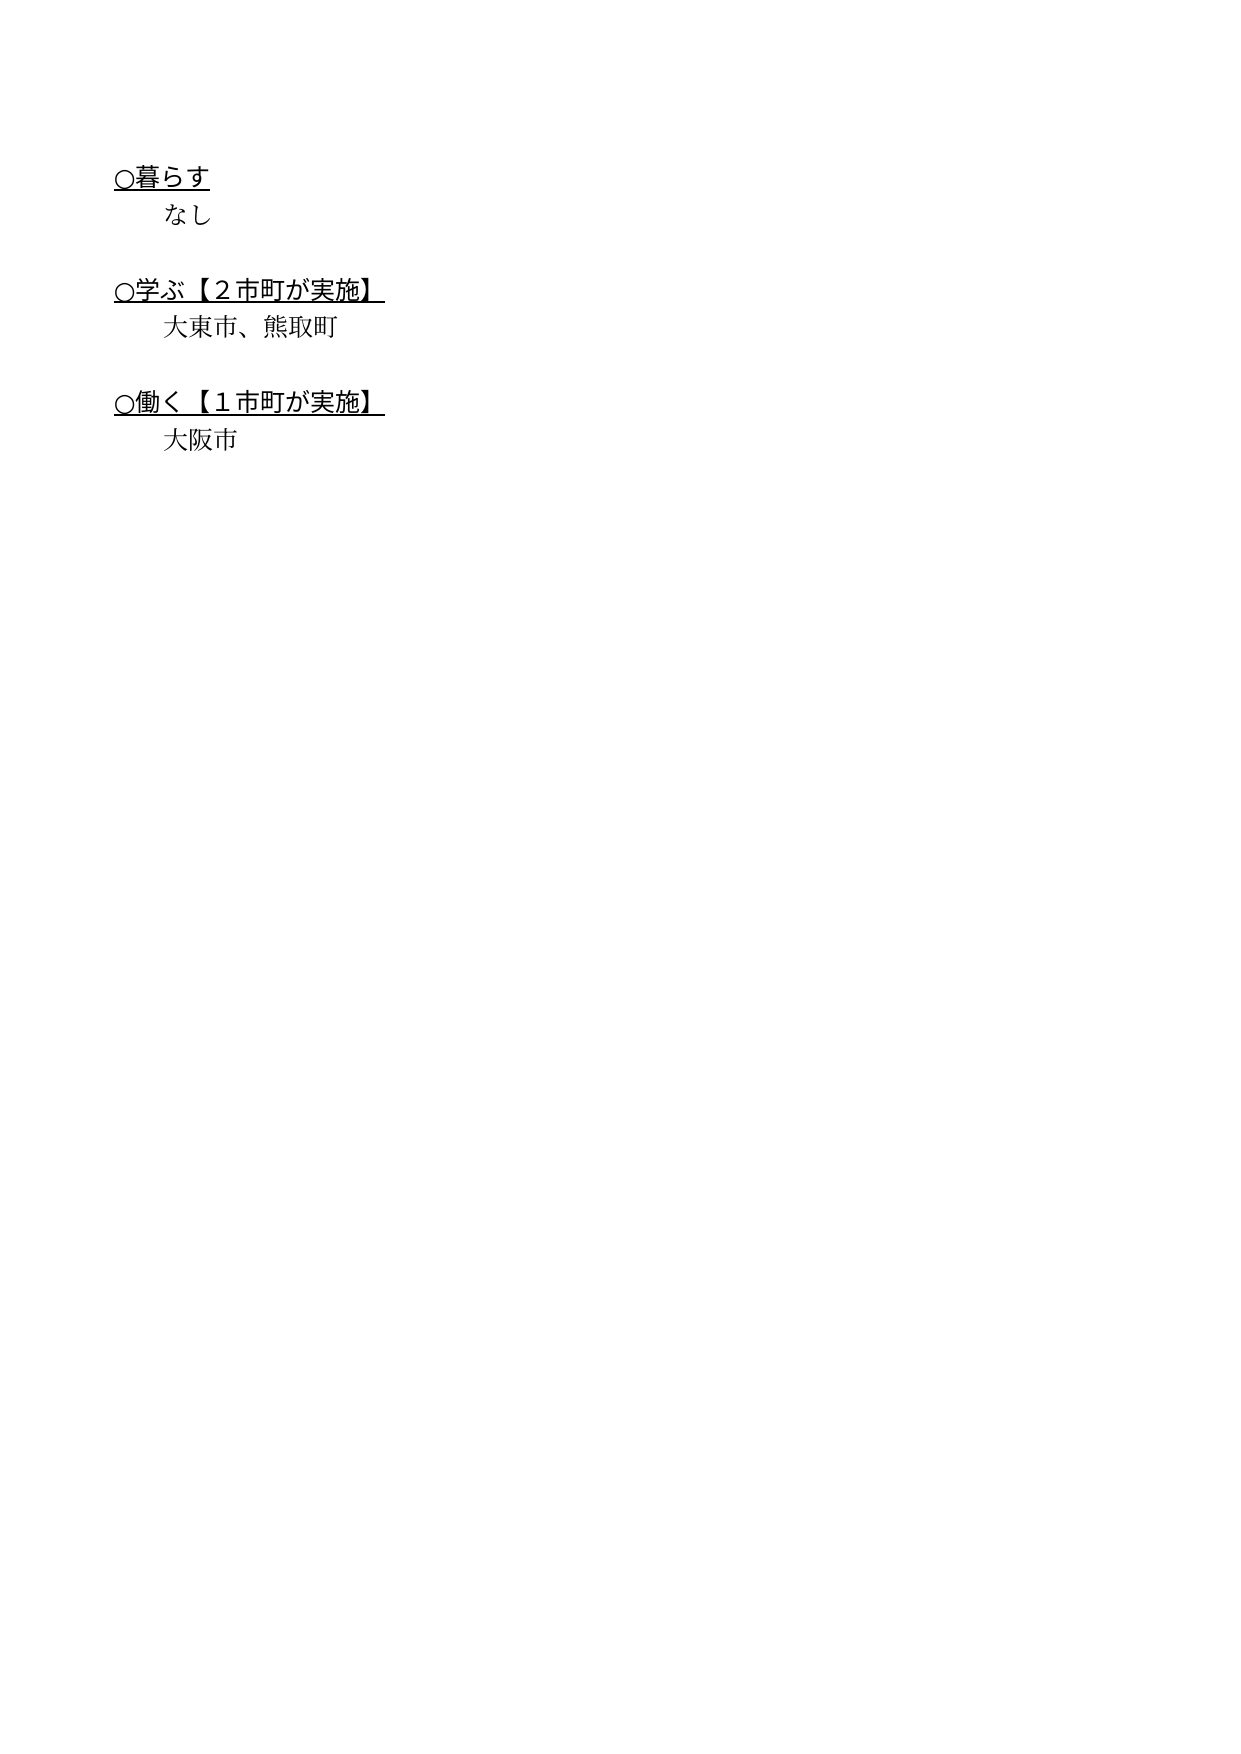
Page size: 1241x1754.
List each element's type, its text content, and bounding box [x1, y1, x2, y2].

text なし [89, 194, 1152, 232]
text 大東市、熊取町 [89, 307, 1152, 344]
text ○暮らす [89, 157, 1152, 194]
text ○学ぶ【２市町が実施】 [89, 269, 1152, 307]
text 大阪市 [89, 419, 1152, 457]
text ○働く【１市町が実施】 [89, 382, 1152, 419]
